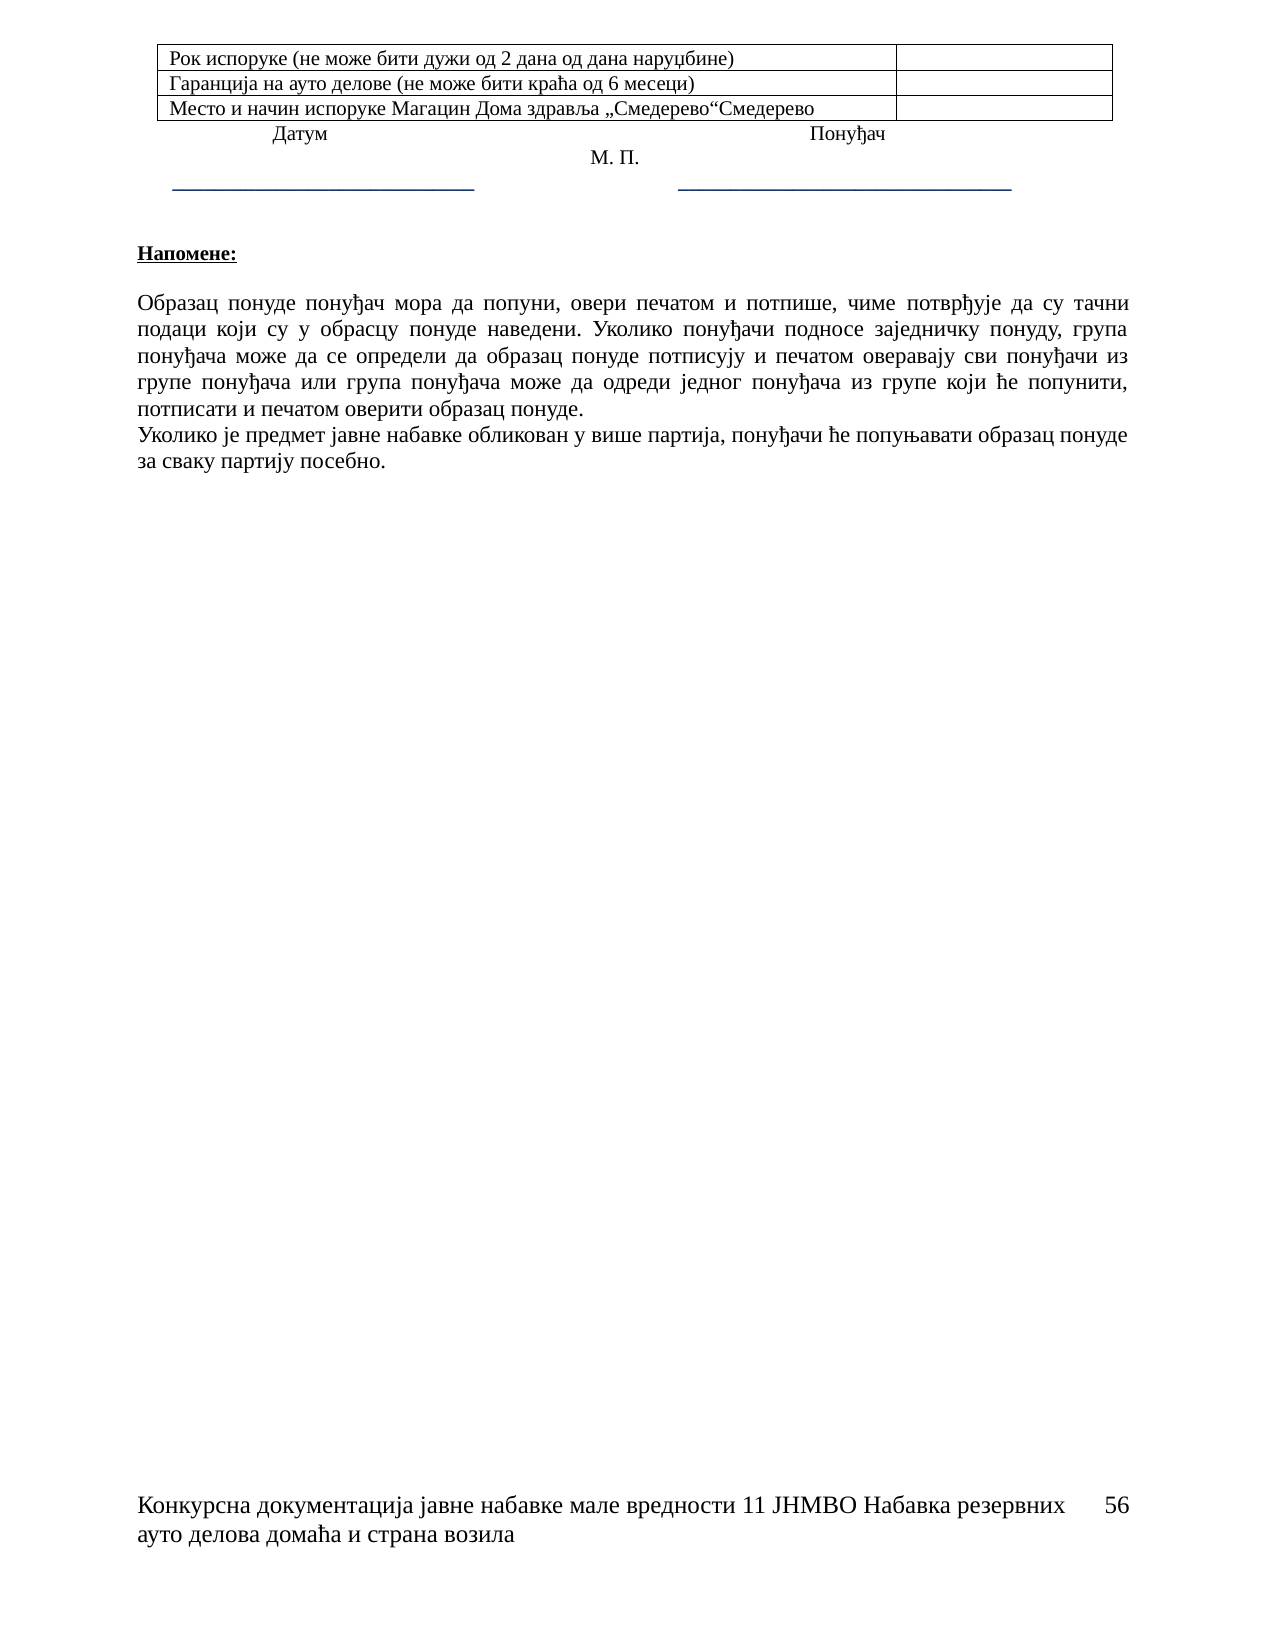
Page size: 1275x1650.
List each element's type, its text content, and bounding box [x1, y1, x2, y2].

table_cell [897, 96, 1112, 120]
text Датум Понуђач [137, 121, 1129, 145]
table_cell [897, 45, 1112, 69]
text Напомене: [137, 241, 1129, 265]
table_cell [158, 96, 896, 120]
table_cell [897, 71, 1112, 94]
text М. П. [437, 145, 1129, 169]
text Образац понуде понуђач мора да попуни, овери печатом и потпише, чиме потврђује да су тачни подаци који су у обрасцу понуде наведени. Уколико понуђачи подносе заједничку понуду, група понуђача може да се определи да образац понуде потписују и печатом оверавају сви понуђачи из групе понуђача или група понуђача може да одреди једног понуђача из групе који ће попунити, потписати и печатом оверити образац понуде. [137, 289, 1129, 421]
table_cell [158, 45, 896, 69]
text Уколико је предмет јавне набавке обликован у више партија, понуђачи ће попуњавати образац понуде за сваку партију посебно. [137, 421, 1129, 474]
text _____________________________ ________________________________ [137, 169, 1129, 193]
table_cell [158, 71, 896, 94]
